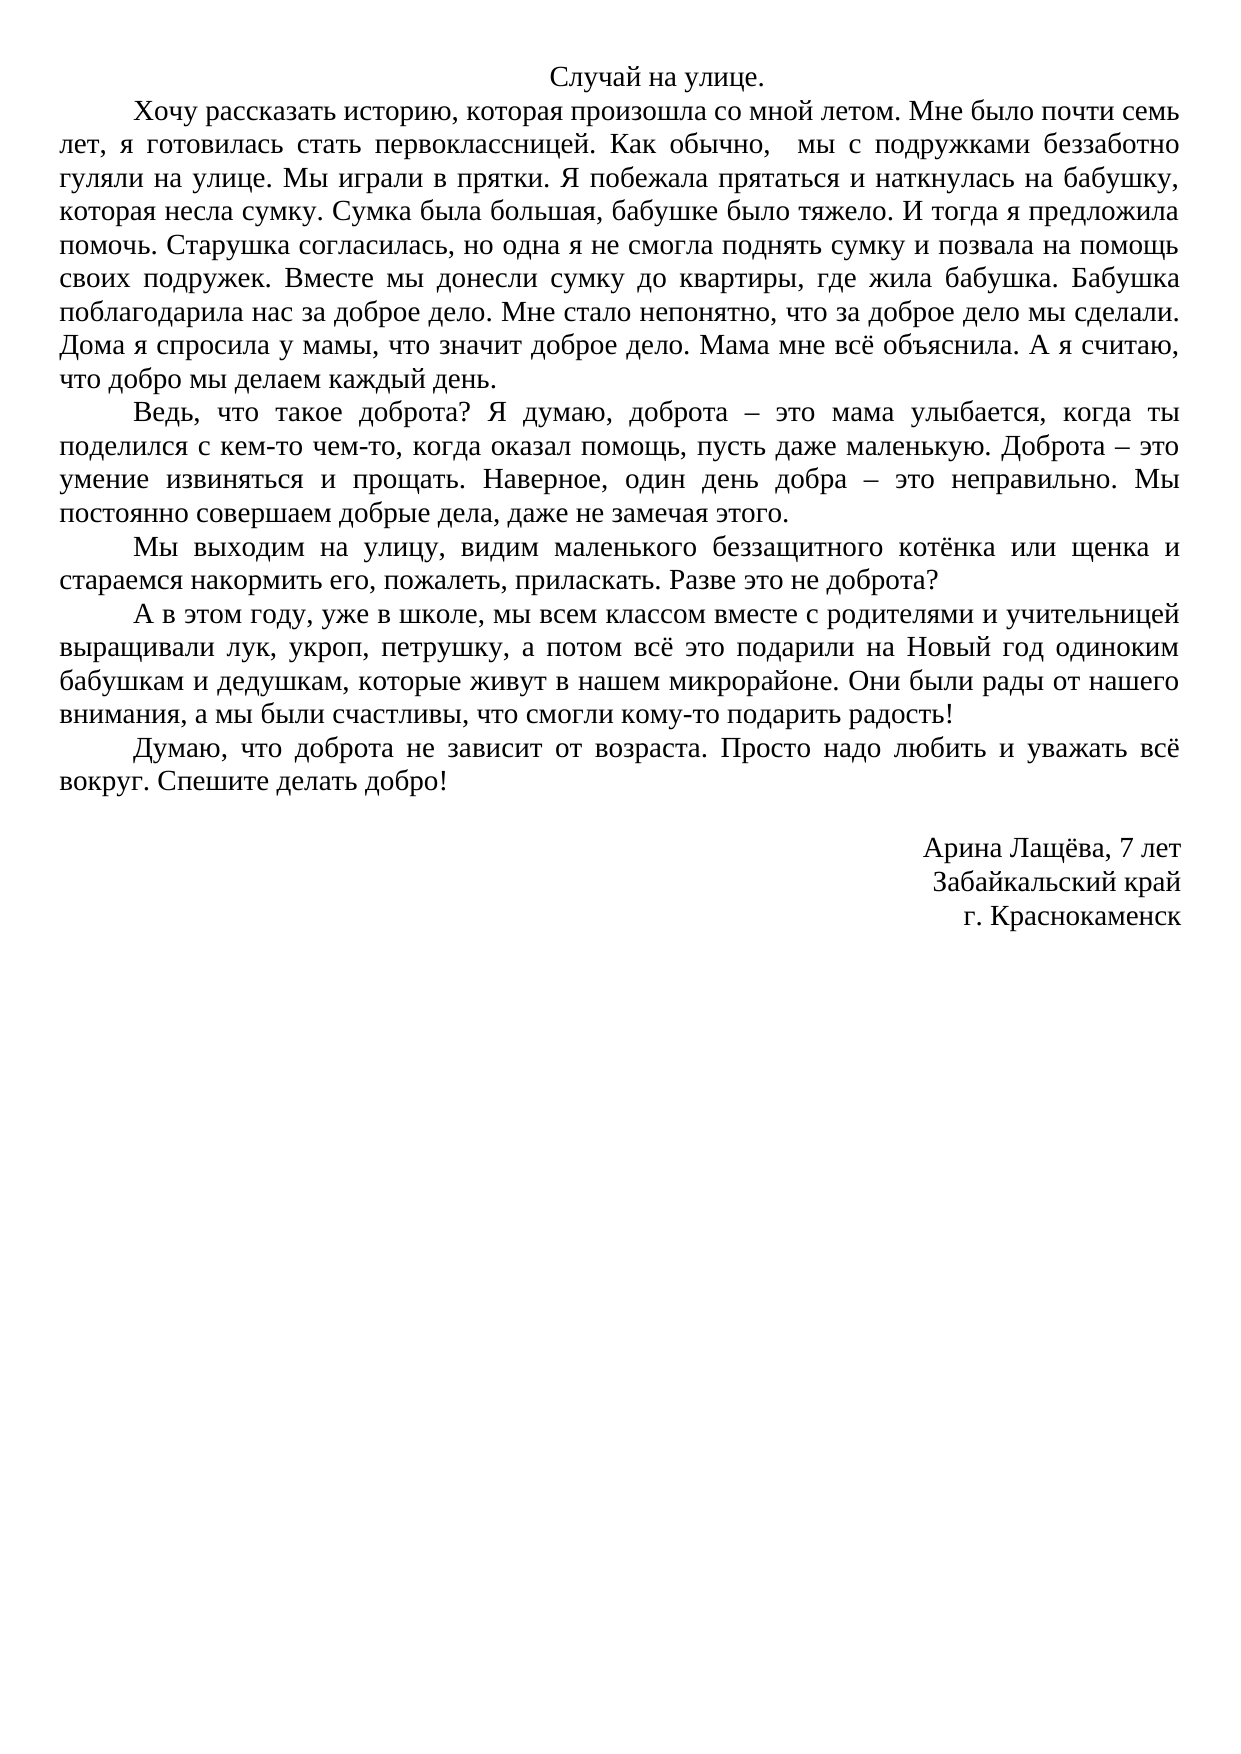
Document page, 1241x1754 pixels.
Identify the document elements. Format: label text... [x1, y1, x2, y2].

text А в этом году, уже в школе, мы всем классом вместе с родителями и учительницей выращивали лук, укроп, петрушку, а потом всё это подарили на Новый год одиноким бабушкам и дедушкам, которые живут в нашем микрорайоне. Они были рады от нашего внимания, а мы были счастливы, что смогли кому-то подарить радость! [59, 596, 1181, 730]
text Ведь, что такое доброта? Я думаю, доброта – это мама улыбается, когда ты поделился с кем-то чем-то, когда оказал помощь, пусть даже маленькую. Доброта – это умение извиняться и прощать. Наверное, один день добра – это неправильно. Мы постоянно совершаем добрые дела, даже не замечая этого. [59, 394, 1181, 529]
text Арина Лащёва, 7 лет [59, 831, 1181, 864]
text Думаю, что доброта не зависит от возраста. Просто надо любить и уважать всё вокруг. Спешите делать добро! [59, 730, 1181, 797]
text Случай на улице. [59, 59, 1181, 93]
text Хочу рассказать историю, которая произошла со мной летом. Мне было почти семь лет, я готовилась стать первоклассницей. Как обычно, мы с подружками беззаботно гуляли на улице. Мы играли в прятки. Я побежала прятаться и наткнулась на бабушку, которая несла сумку. Сумка была большая, бабушке было тяжело. И тогда я предложила помочь. Старушка согласилась, но одна я не смогла поднять сумку и позвала на помощь своих подружек. Вместе мы донесли сумку до квартиры, где жила бабушка. Бабушка поблагодарила нас за доброе дело. Мне стало непонятно, что за доброе дело мы сделали. Дома я спросила у мамы, что значит доброе дело. Мама мне всё объяснила. А я считаю, что добро мы делаем каждый день. [59, 93, 1181, 394]
text Мы выходим на улицу, видим маленького беззащитного котёнка или щенка и стараемся накормить его, пожалеть, приласкать. Разве это не доброта? [59, 529, 1181, 596]
text г. Краснокаменск [59, 898, 1181, 931]
text Забайкальский край [59, 864, 1181, 898]
